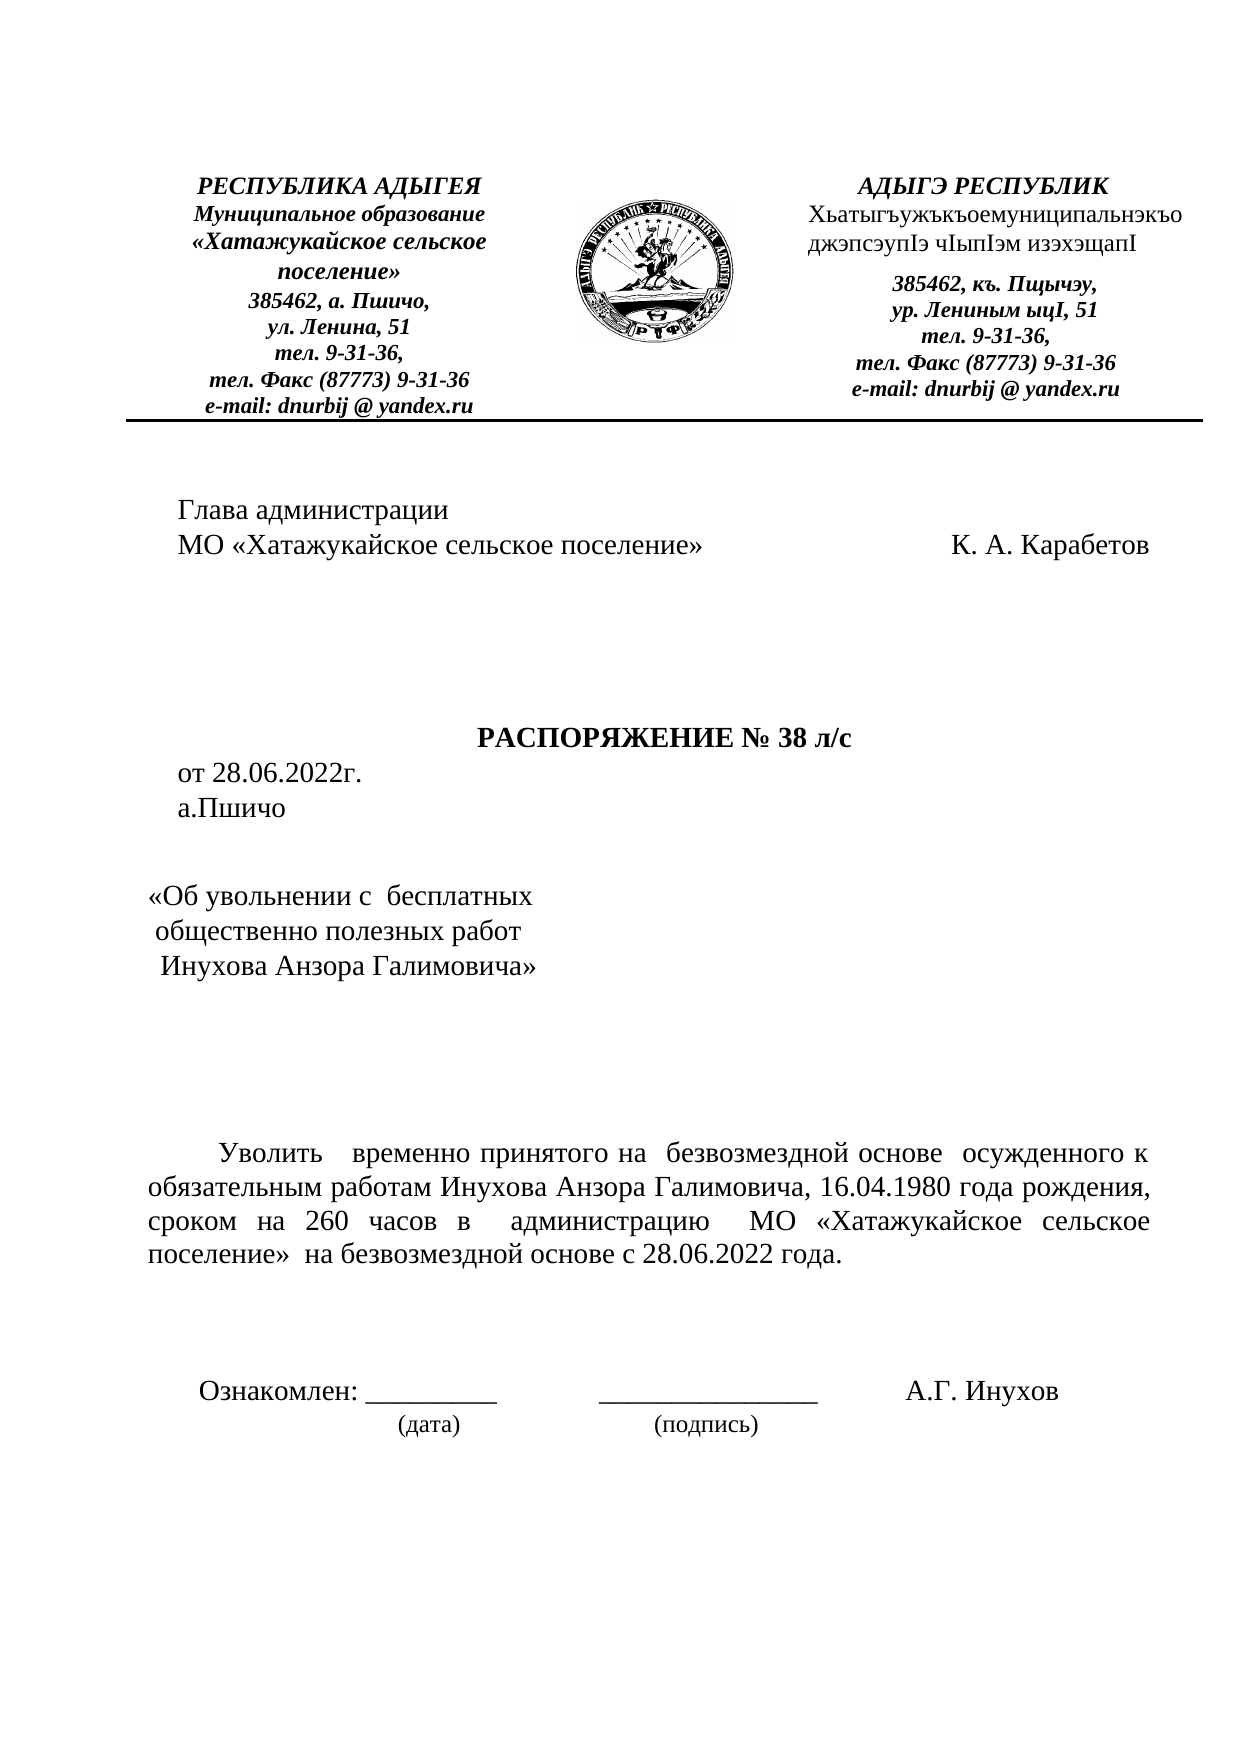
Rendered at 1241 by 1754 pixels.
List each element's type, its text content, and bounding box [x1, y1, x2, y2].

text (дата) (подпись) [148, 1409, 1152, 1437]
text МО «Хатажукайское сельское поселение» К. А. Карабетов [177, 527, 1152, 561]
text Инухова Анзора Галимовича» [73, 948, 1152, 982]
table_header РЕСПУБЛИКА АДЫГЕЯ Муниципальное образование «Хатажукайское сельское поселение» 385462, а. Пшичо, ул. Ленина, 51 тел. 9-31-36, тел. Факс (87773) 9-31-36 e-mail: dnurbij @ yandex.ru [126, 113, 554, 418]
text Уволить временно принятого на безвозмездной основе осужденного к обязательным работам Инухова Анзора Галимовича, 16.04.1980 года рождения, сроком на 260 часов в администрацию МО «Хатажукайское сельское поселение» на безвозмездной основе с 28.06.2022 года. [73, 1136, 1152, 1270]
subtitle РАСПОРЯЖЕНИЕ № 38 л/с [177, 720, 1152, 754]
text «Об увольнении с бесплатных [148, 878, 1152, 911]
text общественно полезных работ [148, 913, 1152, 946]
text Глава администрации [133, 492, 1152, 525]
text от 28.06.2022г. а.Пшичо [177, 755, 1152, 824]
table_header [555, 113, 771, 418]
picture [575, 199, 735, 344]
text Ознакомлен: _________ _______________ А.Г. Инухов [148, 1373, 1152, 1407]
table_header АДЫГЭ РЕСПУБЛИК ХьатыгъужъкъоемуниципальнэкъоджэпсэупIэ чIыпIэм изэхэщапI 385462, къ. Пщычэу, ур. Лениным ыцI, 51 тел. 9-31-36, тел. Факс (87773) 9-31-36 e-mail: dnurbij @ yandex.ru [771, 113, 1203, 418]
